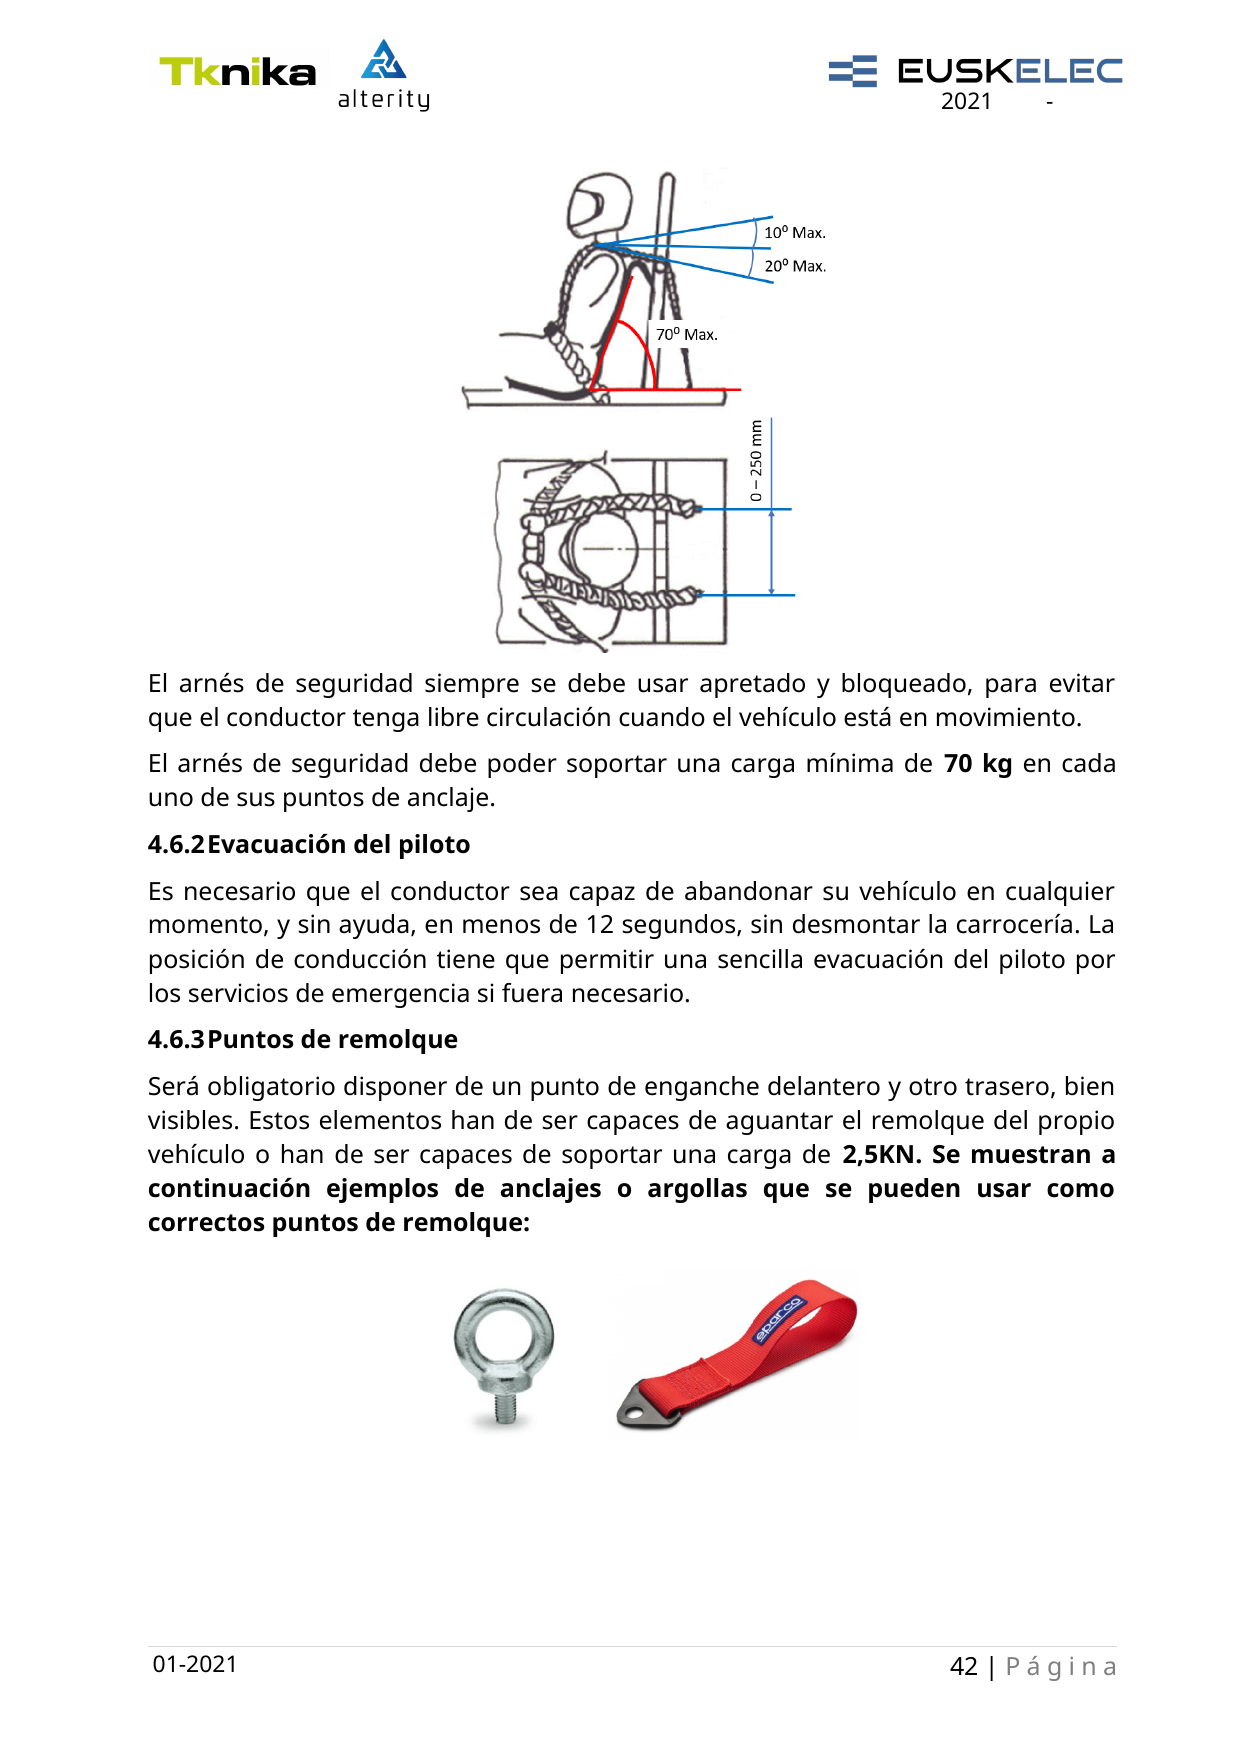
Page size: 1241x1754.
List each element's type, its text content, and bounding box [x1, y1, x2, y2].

subtitle Puntos de remolque [148, 1022, 1063, 1056]
subtitle Evacuación del piloto [148, 827, 1063, 861]
picture [431, 152, 833, 653]
text El arnés de seguridad debe poder soportar una carga mínima de 70 kg en cada uno de sus puntos de anclaje. [148, 746, 1117, 814]
text Es necesario que el conductor sea capaz de abandonar su vehículo en cualquier momento, y sin ayuda, en menos de 12 segundos, sin desmontar la carrocería. La posición de conducción tiene que permitir una sencilla evacuación del piloto por los servicios de emergencia si fuera necesario. [148, 873, 1117, 1009]
picture [147, 32, 438, 118]
text Será obligatorio disponer de un punto de enganche delantero y otro trasero, bien visibles. Estos elementos han de ser capaces de aguantar el remolque del propio vehículo o han de ser capaces de soportar una carga de 2,5KN. Se muestran a continuación ejemplos de anclajes o argollas que se pueden usar como correctos puntos de remolque: [148, 1068, 1117, 1239]
picture [607, 1268, 862, 1441]
picture [443, 1272, 591, 1442]
text El arnés de seguridad siempre se debe usar apretado y bloqueado, para evitar que el conductor tenga libre circulación cuando el vehículo está en movimiento. [148, 665, 1117, 733]
picture [828, 46, 1123, 93]
